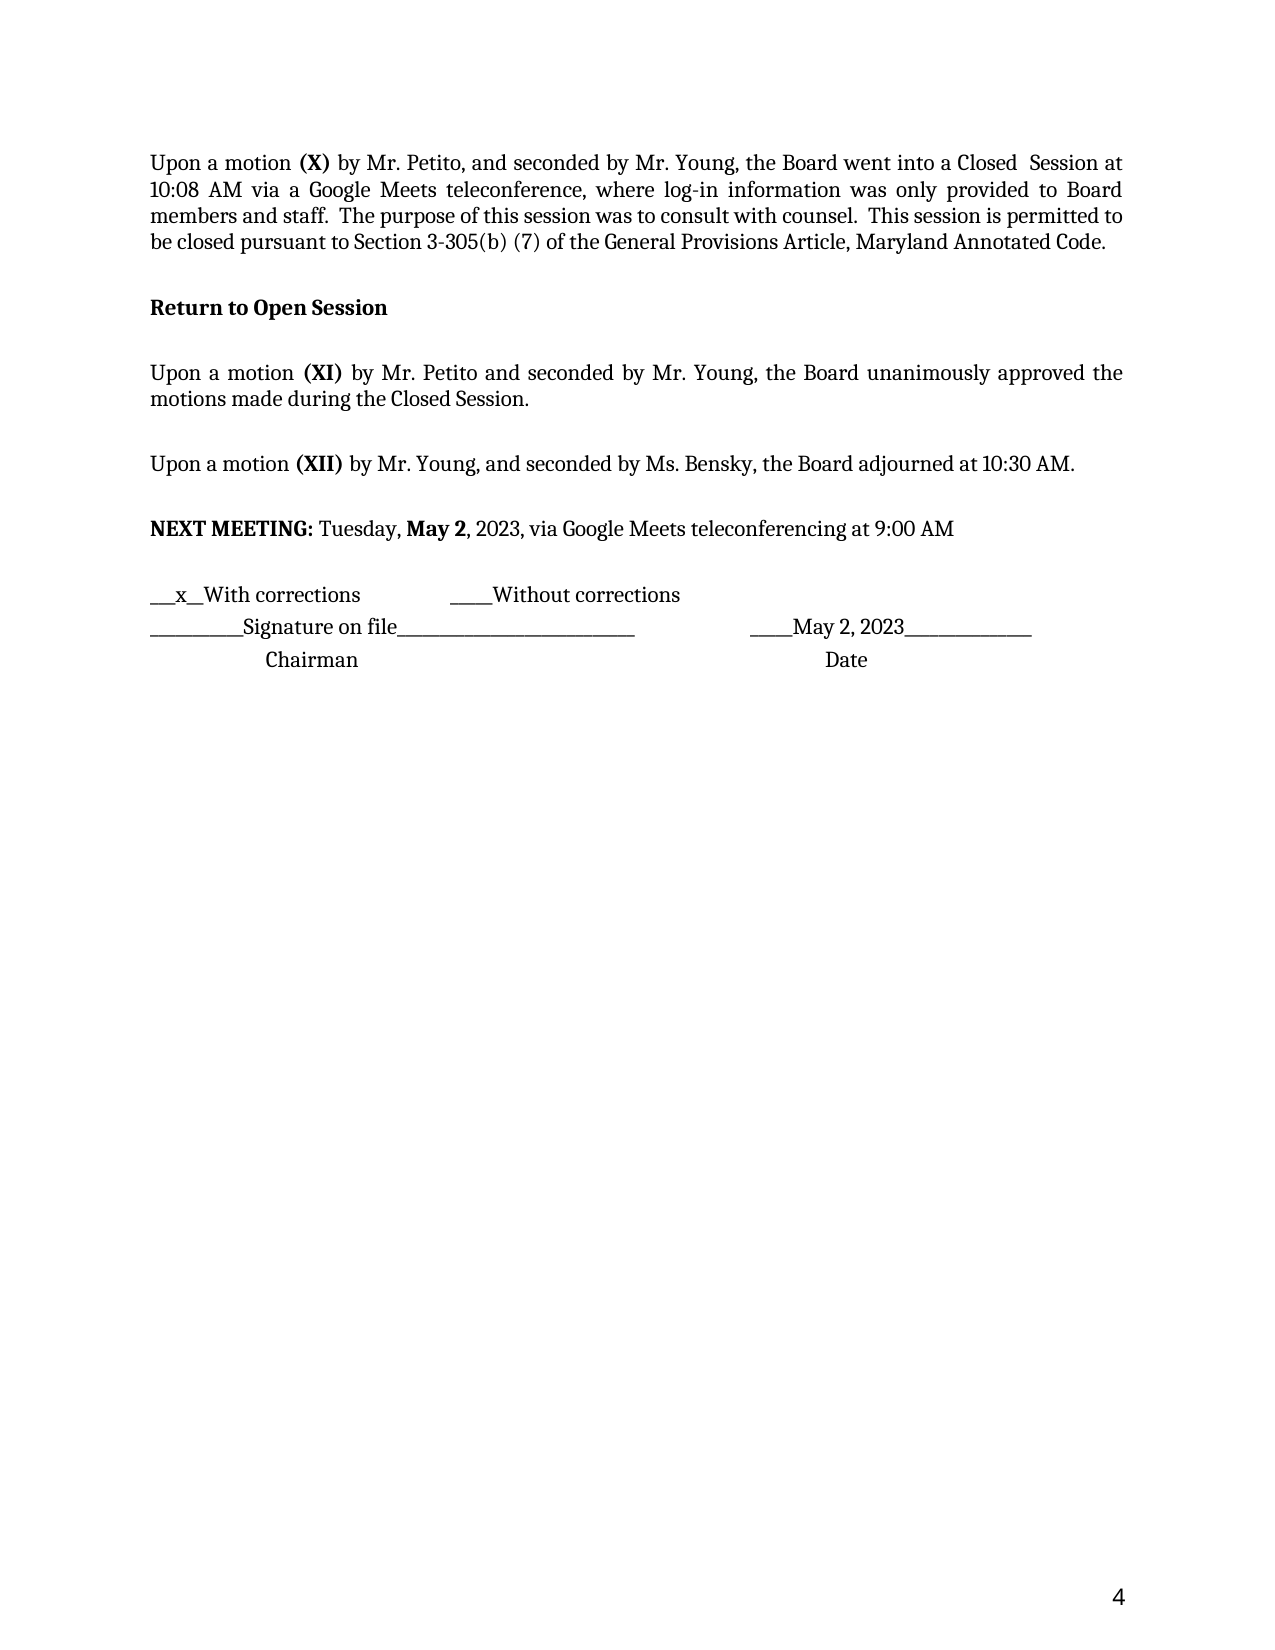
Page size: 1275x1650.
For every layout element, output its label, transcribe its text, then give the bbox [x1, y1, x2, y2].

text Chairman Date [150, 647, 1125, 673]
text NEXT MEETING: Tuesday, May 2, 2023, via Google Meets teleconferencing at 9:00 AM [150, 516, 1125, 543]
text ___________Signature on file____________________________ _____May 2, 2023_______________ [150, 614, 1125, 640]
text Upon a motion (XII) by Mr. Young, and seconded by Ms. Bensky, the Board adjourned at 10:30 AM. [150, 451, 1146, 477]
text ___x__With corrections _____Without corrections [150, 581, 1125, 608]
text Upon a motion (X) by Mr. Petito, and seconded by Mr. Young, the Board went into a Closed Session at 10:08 AM via a Google Meets teleconference, where log-in information was only provided to Board members and staff. The purpose of this session was to consult with counsel. This session is permitted to be closed pursuant to Section 3-305(b) (7) of the General Provisions Article, Maryland Annotated Code. [150, 150, 1125, 255]
text Upon a motion (XI) by Mr. Petito and seconded by Mr. Young, the Board unanimously approved the motions made during the Closed Session. [150, 359, 1125, 412]
text Return to Open Session [150, 294, 1125, 321]
